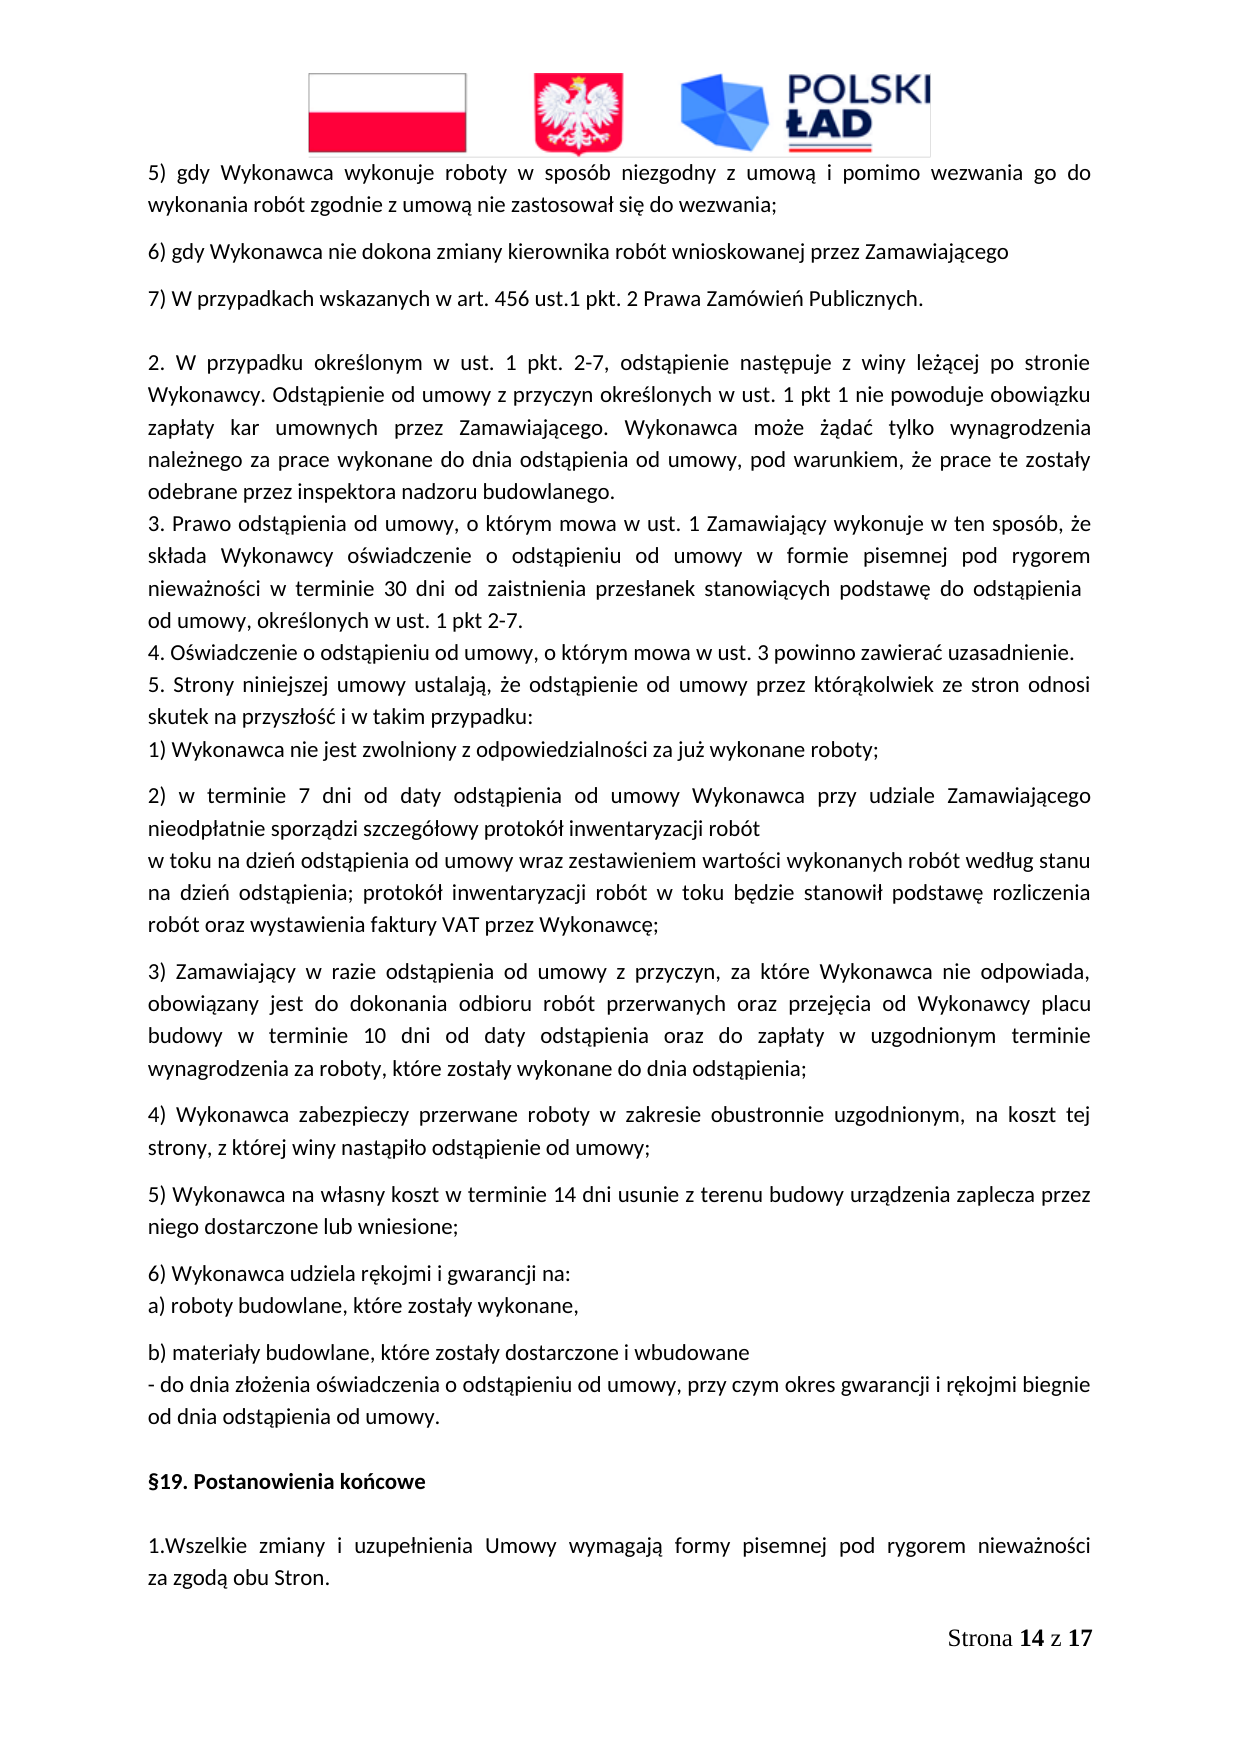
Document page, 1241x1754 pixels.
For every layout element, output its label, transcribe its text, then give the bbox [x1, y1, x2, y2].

text a) roboty budowlane, które zostały wykonane, [148, 1291, 1093, 1319]
text 6) gdy Wykonawca nie dokona zmiany kierownika robót wnioskowanej przez Zamawiającego [148, 237, 1093, 265]
text - do dnia złożenia oświadczenia o odstąpieniu od umowy, przy czym okres gwarancji i rękojmi biegnie od dnia odstąpienia od umowy. [148, 1370, 1093, 1430]
text b) materiały budowlane, które zostały dostarczone i wbudowane [148, 1338, 1093, 1366]
text 3) Zamawiający w razie odstąpienia od umowy z przyczyn, za które Wykonawca nie odpowiada, obowiązany jest do dokonania odbioru robót przerwanych oraz przejęcia od Wykonawcy placu budowy w terminie 10 dni od daty odstąpienia oraz do zapłaty w uzgodnionym terminie wynagrodzenia za roboty, które zostały wykonane do dnia odstąpienia; [148, 957, 1093, 1082]
text 5) gdy Wykonawca wykonuje roboty w sposób niezgodny z umową i pomimo wezwania go do wykonania robót zgodnie z umową nie zastosował się do wezwania; [148, 158, 1093, 218]
text 1) Wykonawca nie jest zwolniony z odpowiedzialności za już wykonane roboty; [148, 735, 1093, 763]
picture [308, 73, 932, 159]
text 5. Strony niniejszej umowy ustalają, że odstąpienie od umowy przez którąkolwiek ze stron odnosi skutek na przyszłość i w takim przypadku: [148, 670, 1093, 731]
text 4. Oświadczenie o odstąpieniu od umowy, o którym mowa w ust. 3 powinno zawierać uzasadnienie. [148, 638, 1093, 666]
text 4) Wykonawca zabezpieczy przerwane roboty w zakresie obustronnie uzgodnionym, na koszt tej strony, z której winy nastąpiło odstąpienie od umowy; [148, 1101, 1093, 1161]
text 6) Wykonawca udziela rękojmi i gwarancji na: [148, 1259, 1093, 1287]
text 2. W przypadku określonym w ust. 1 pkt. 2-7, odstąpienie następuje z winy leżącej po stronie Wykonawcy. Odstąpienie od umowy z przyczyn określonych w ust. 1 pkt 1 nie powoduje obowiązku zapłaty kar umownych przez Zamawiającego. Wykonawca może żądać tylko wynagrodzenia należnego za prace wykonane do dnia odstąpienia od umowy, pod warunkiem, że prace te zostały odebrane przez inspektora nadzoru budowlanego. [148, 348, 1093, 505]
text w toku na dzień odstąpienia od umowy wraz zestawieniem wartości wykonanych robót według stanu na dzień odstąpienia; protokół inwentaryzacji robót w toku będzie stanowił podstawę rozliczenia robót oraz wystawienia faktury VAT przez Wykonawcę; [148, 846, 1093, 938]
text 5) Wykonawca na własny koszt w terminie 14 dni usunie z terenu budowy urządzenia zaplecza przez niego dostarczone lub wniesione; [148, 1180, 1093, 1240]
text 2) w terminie 7 dni od daty odstąpienia od umowy Wykonawca przy udziale Zamawiającego nieodpłatnie sporządzi szczegółowy protokół inwentaryzacji robót [148, 782, 1093, 842]
text 3. Prawo odstąpienia od umowy, o którym mowa w ust. 1 Zamawiający wykonuje w ten sposób, że składa Wykonawcy oświadczenie o odstąpieniu od umowy w formie pisemnej pod rygorem nieważności w terminie 30 dni od zaistnienia przesłanek stanowiących podstawę do odstąpienia od umowy, określonych w ust. 1 pkt 2-7. [148, 509, 1093, 634]
text §19. Postanowienia końcowe [148, 1467, 1093, 1527]
text 1.Wszelkie zmiany i uzupełnienia Umowy wymagają formy pisemnej pod rygorem nieważności za zgodą obu Stron. [148, 1531, 1093, 1591]
text 7) W przypadkach wskazanych w art. 456 ust.1 pkt. 2 Prawa Zamówień Publicznych. [148, 284, 1093, 312]
